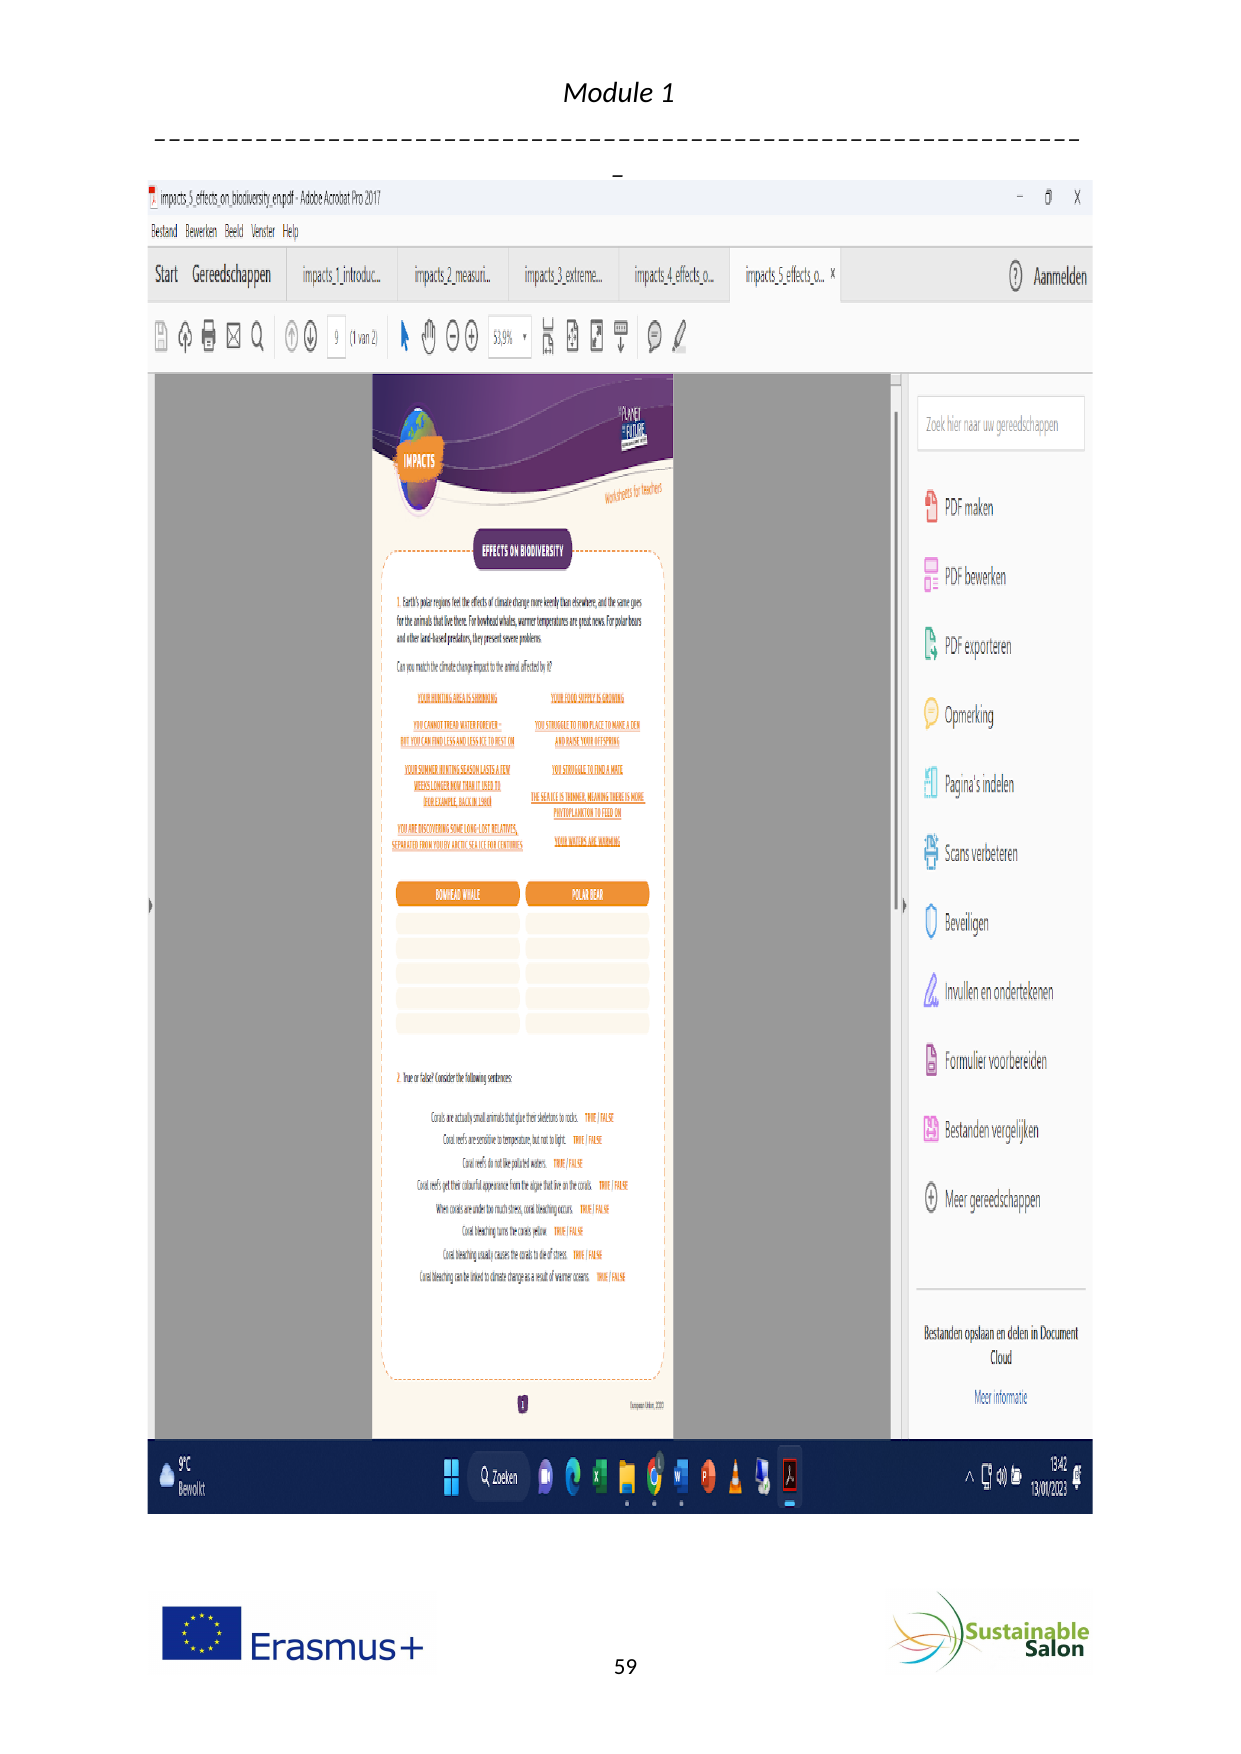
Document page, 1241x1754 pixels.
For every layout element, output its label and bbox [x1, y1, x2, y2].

picture [147, 1591, 438, 1675]
picture [147, 180, 1093, 1514]
picture [885, 1588, 1093, 1675]
